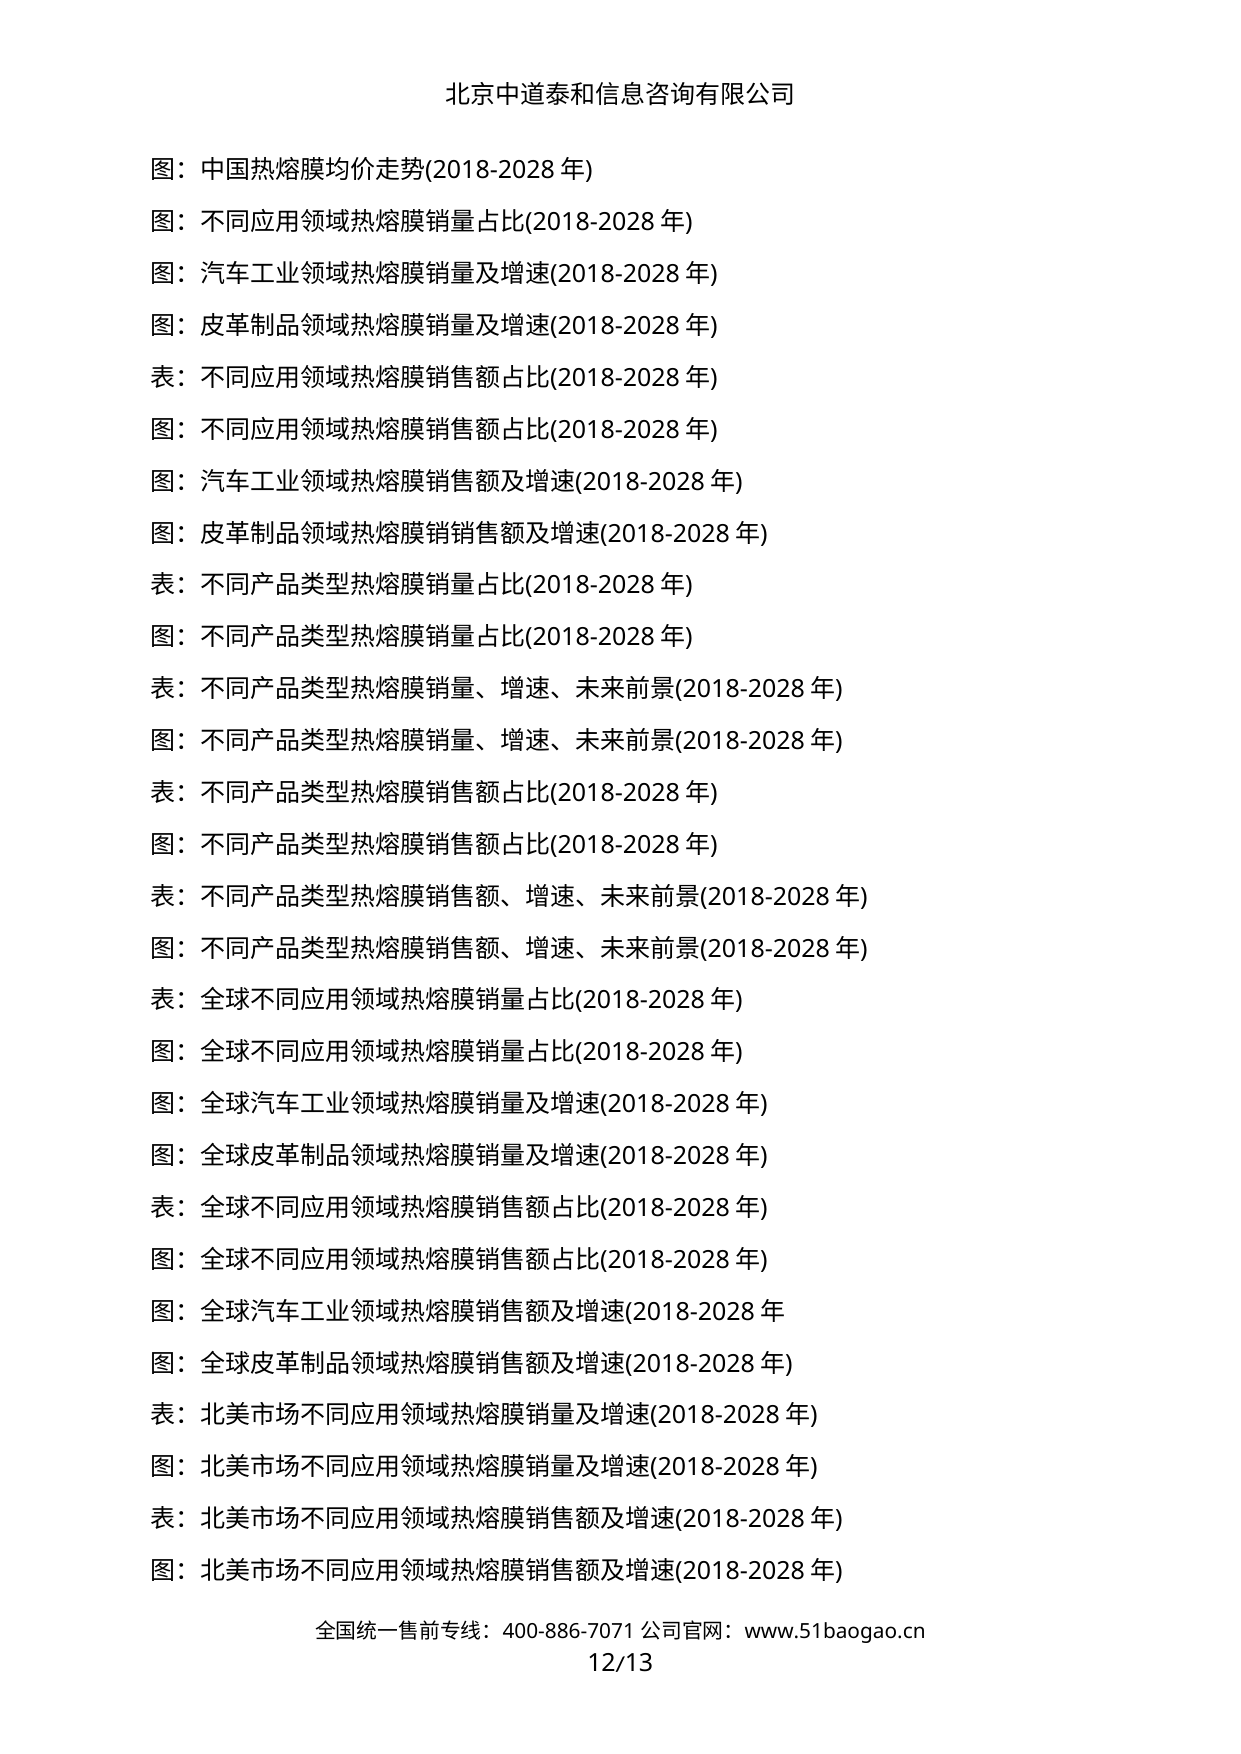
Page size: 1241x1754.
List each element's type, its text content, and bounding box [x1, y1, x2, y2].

text 图：不同应用领域热熔膜销量占比(2018-2028年) [150, 202, 1090, 238]
text 表：不同应用领域热熔膜销售额占比(2018-2028年) [150, 357, 1090, 394]
text 图：全球皮革制品领域热熔膜销量及增速(2018-2028年) [150, 1136, 1090, 1172]
text 图：北美市场不同应用领域热熔膜销量及增速(2018-2028年) [150, 1447, 1090, 1483]
text 表：不同产品类型热熔膜销量占比(2018-2028年) [150, 565, 1090, 601]
text 图：汽车工业领域热熔膜销售额及增速(2018-2028年) [150, 461, 1090, 497]
text 表：北美市场不同应用领域热熔膜销售额及增速(2018-2028年) [150, 1499, 1090, 1535]
text 图：不同应用领域热熔膜销售额占比(2018-2028年) [150, 409, 1090, 446]
text 图：全球皮革制品领域热熔膜销售额及增速(2018-2028年) [150, 1343, 1090, 1379]
text 图：不同产品类型热熔膜销售额占比(2018-2028年) [150, 824, 1090, 861]
text 表：全球不同应用领域热熔膜销量占比(2018-2028年) [150, 980, 1090, 1016]
text 图：中国热熔膜均价走势(2018-2028年) [150, 150, 1090, 186]
text 图：全球不同应用领域热熔膜销量占比(2018-2028年) [150, 1032, 1090, 1068]
text 表：北美市场不同应用领域热熔膜销量及增速(2018-2028年) [150, 1395, 1090, 1431]
text 图：皮革制品领域热熔膜销量及增速(2018-2028年) [150, 306, 1090, 342]
text 图：全球不同应用领域热熔膜销售额占比(2018-2028年) [150, 1239, 1090, 1276]
text 表：不同产品类型热熔膜销售额占比(2018-2028年) [150, 772, 1090, 809]
text 图：全球汽车工业领域热熔膜销量及增速(2018-2028年) [150, 1084, 1090, 1120]
text 图：不同产品类型热熔膜销售额、增速、未来前景(2018-2028年) [150, 928, 1090, 964]
text 图：北美市场不同应用领域热熔膜销售额及增速(2018-2028年) [150, 1551, 1090, 1587]
text 图：全球汽车工业领域热熔膜销售额及增速(2018-2028年 [150, 1291, 1090, 1327]
text 表：不同产品类型热熔膜销量、增速、未来前景(2018-2028年) [150, 669, 1090, 705]
text 图：不同产品类型热熔膜销量、增速、未来前景(2018-2028年) [150, 721, 1090, 757]
text 图：不同产品类型热熔膜销量占比(2018-2028年) [150, 617, 1090, 653]
text 表：全球不同应用领域热熔膜销售额占比(2018-2028年) [150, 1187, 1090, 1224]
text 图：汽车工业领域热熔膜销量及增速(2018-2028年) [150, 254, 1090, 290]
text 图：皮革制品领域热熔膜销销售额及增速(2018-2028年) [150, 513, 1090, 549]
text 表：不同产品类型热熔膜销售额、增速、未来前景(2018-2028年) [150, 876, 1090, 912]
